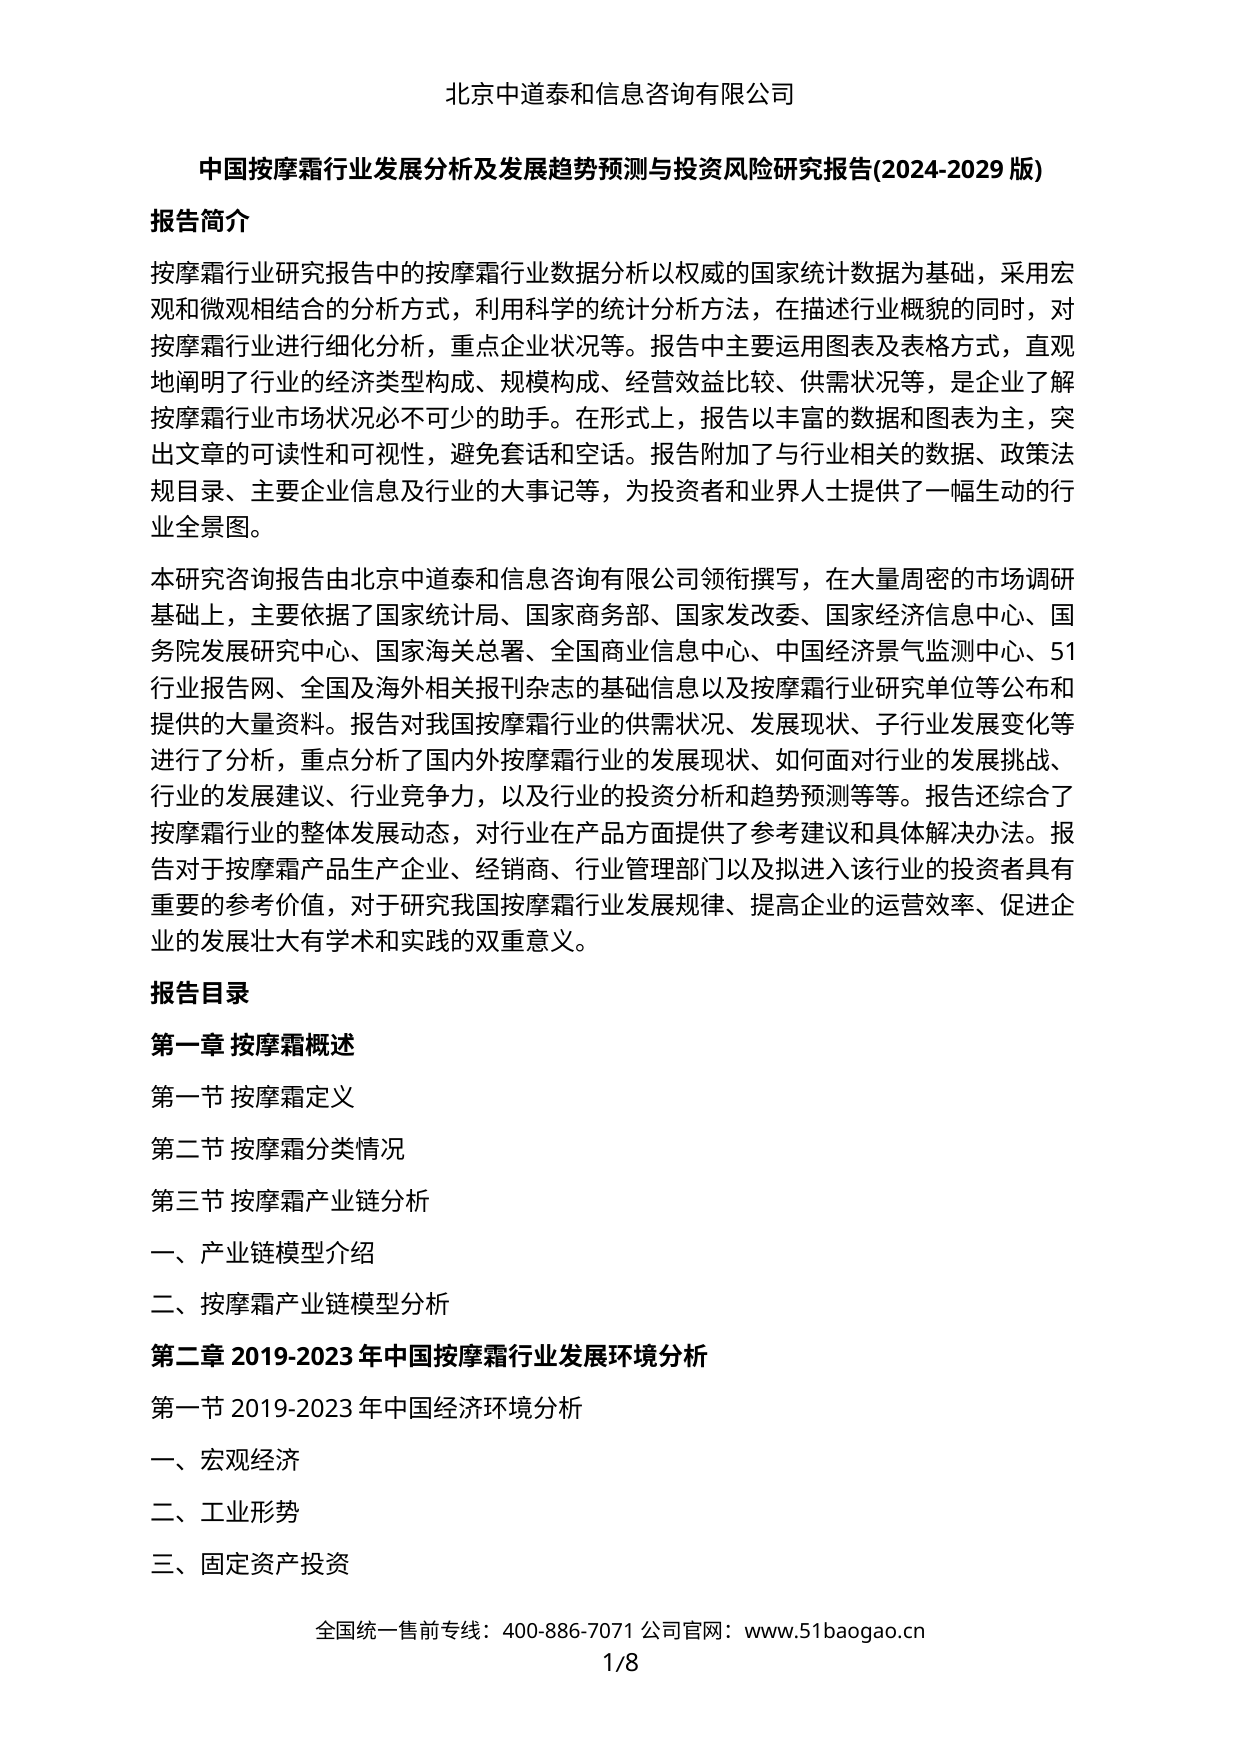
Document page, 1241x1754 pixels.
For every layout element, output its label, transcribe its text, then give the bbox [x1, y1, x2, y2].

text 报告目录 [150, 974, 1090, 1010]
text 一、宏观经济 [150, 1441, 1090, 1477]
text 三、固定资产投资 [150, 1544, 1090, 1581]
text 一、产业链模型介绍 [150, 1233, 1090, 1269]
text 第三节 按摩霜产业链分析 [150, 1181, 1090, 1217]
text 按摩霜行业研究报告中的按摩霜行业数据分析以权威的国家统计数据为基础，采用宏观和微观相结合的分析方式，利用科学的统计分析方法，在描述行业概貌的同时，对按摩霜行业进行细化分析，重点企业状况等。报告中主要运用图表及表格方式，直观地阐明了行业的经济类型构成、规模构成、经营效益比较、供需状况等，是企业了解按摩霜行业市场状况必不可少的助手。在形式上，报告以丰富的数据和图表为主，突出文章的可读性和可视性，避免套话和空话。报告附加了与行业相关的数据、政策法规目录、主要企业信息及行业的大事记等，为投资者和业界人士提供了一幅生动的行业全景图。 [150, 254, 1090, 544]
text 二、工业形势 [150, 1492, 1090, 1529]
text 报告简介 [150, 202, 1090, 238]
text 第一节 2019-2023年中国经济环境分析 [150, 1389, 1090, 1425]
text 第一章 按摩霜概述 [150, 1026, 1090, 1062]
text 二、按摩霜产业链模型分析 [150, 1285, 1090, 1321]
text 第一节 按摩霜定义 [150, 1077, 1090, 1114]
text 第二章 2019-2023年中国按摩霜行业发展环境分析 [150, 1337, 1090, 1373]
text 中国按摩霜行业发展分析及发展趋势预测与投资风险研究报告(2024-2029版) [150, 150, 1090, 186]
text 本研究咨询报告由北京中道泰和信息咨询有限公司领衔撰写，在大量周密的市场调研基础上，主要依据了国家统计局、国家商务部、国家发改委、国家经济信息中心、国务院发展研究中心、国家海关总署、全国商业信息中心、中国经济景气监测中心、51行业报告网、全国及海外相关报刊杂志的基础信息以及按摩霜行业研究单位等公布和提供的大量资料。报告对我国按摩霜行业的供需状况、发展现状、子行业发展变化等进行了分析，重点分析了国内外按摩霜行业的发展现状、如何面对行业的发展挑战、行业的发展建议、行业竞争力，以及行业的投资分析和趋势预测等等。报告还综合了按摩霜行业的整体发展动态，对行业在产品方面提供了参考建议和具体解决办法。报告对于按摩霜产品生产企业、经销商、行业管理部门以及拟进入该行业的投资者具有重要的参考价值，对于研究我国按摩霜行业发展规律、提高企业的运营效率、促进企业的发展壮大有学术和实践的双重意义。 [150, 559, 1090, 958]
text 第二节 按摩霜分类情况 [150, 1129, 1090, 1166]
